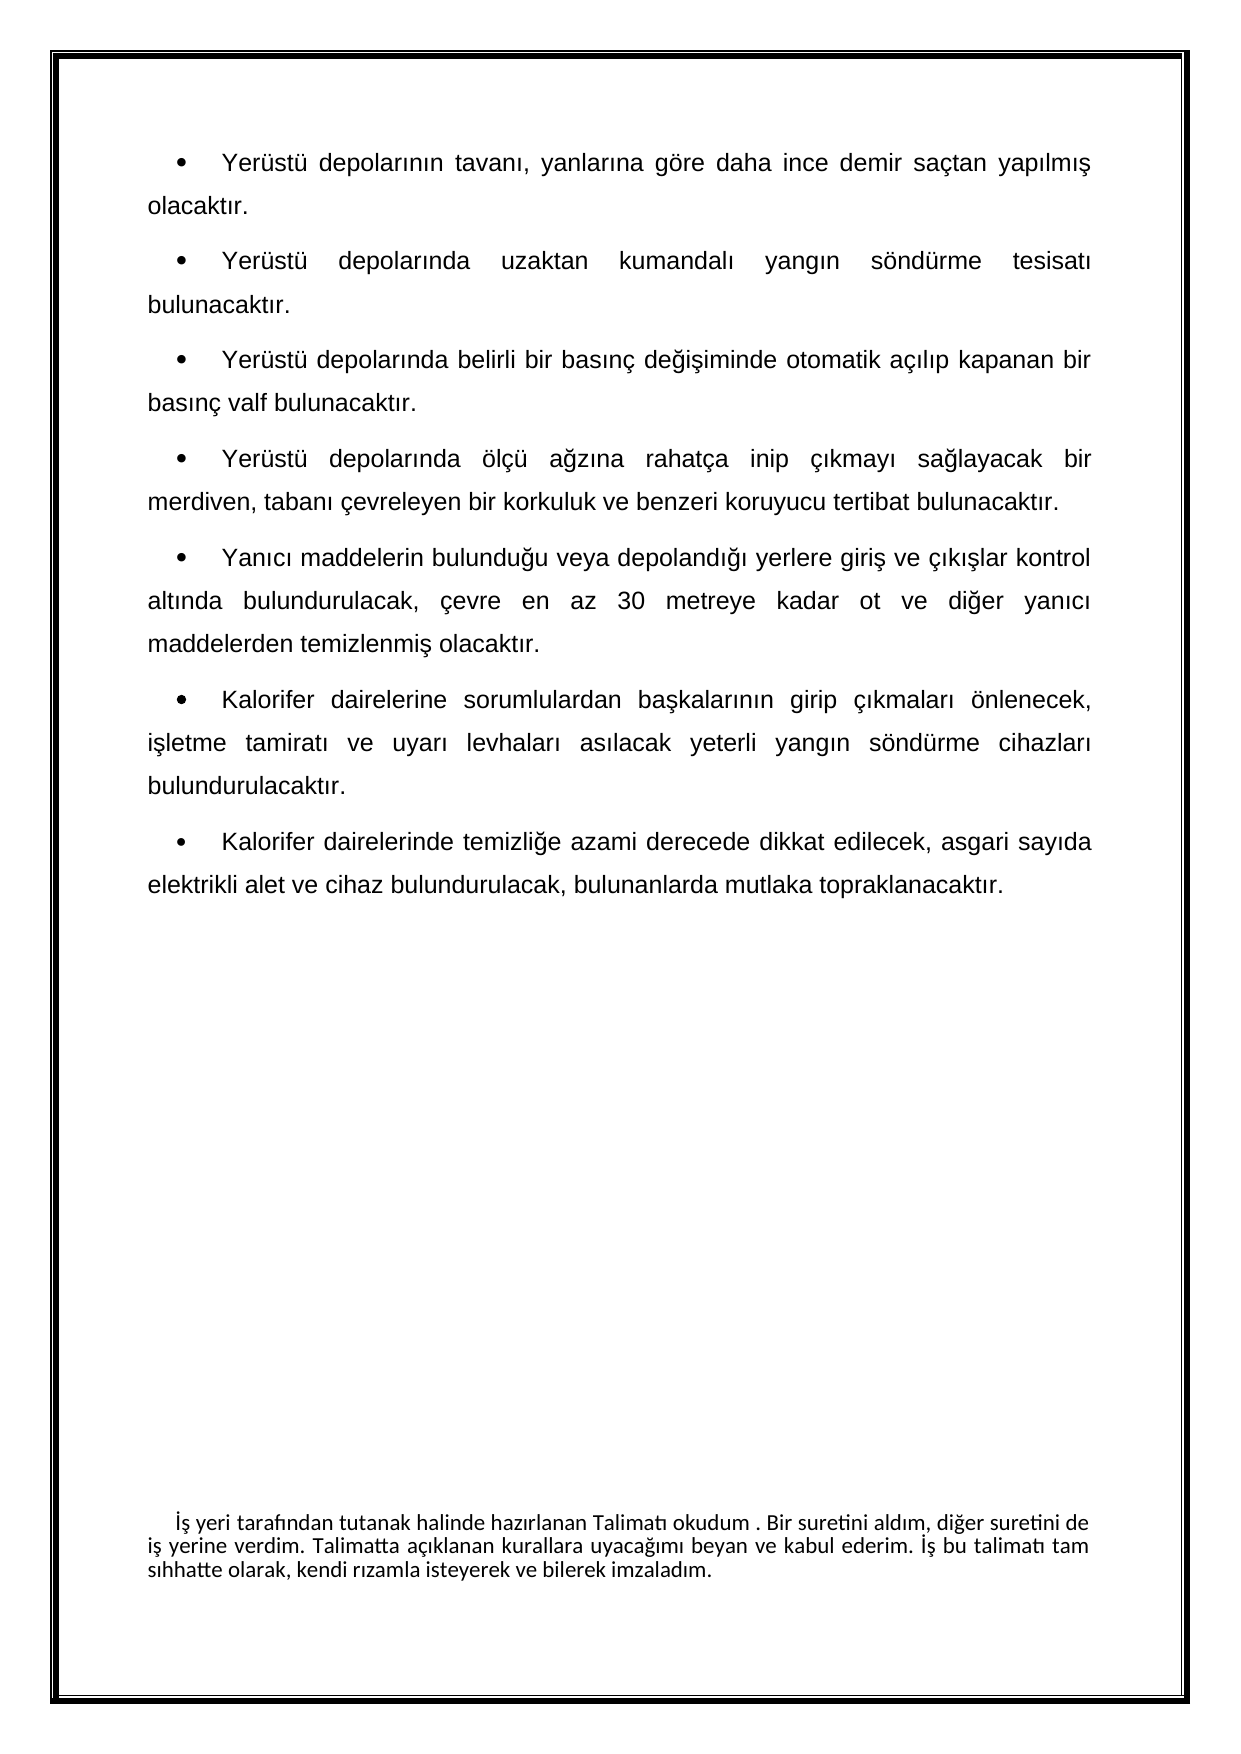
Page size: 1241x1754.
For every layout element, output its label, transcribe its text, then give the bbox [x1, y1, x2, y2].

list Yerüstü depolarının tavanı, yanlarına göre daha ince demir saçtan yapılmış olacaktır. [147, 147, 1093, 219]
list Yerüstü depolarında ölçü ağzına rahatça inip çıkmayı sağlayacak bir merdiven, tabanı çevreleyen bir korkuluk ve benzeri koruyucu tertibat bulunacaktır. [147, 444, 1093, 516]
text İş yeri tarafından tutanak halinde hazırlanan Talimatı okudum . Bir suretini aldım, diğer suretini de iş yerine verdim. Talimatta açıklanan kurallara uyacağımı beyan ve kabul ederim. İş bu talimatı tam sıhhatte olarak, kendi rızamla isteyerek ve bilerek imzaladım. [147, 1511, 1091, 1582]
list Kalorifer dairelerinde temizliğe azami derecede dikkat edilecek, asgari sayıda elektrikli alet ve cihaz bulundurulacak, bulunanlarda mutlaka topraklanacaktır. [147, 827, 1093, 899]
list Yanıcı maddelerin bulunduğu veya depolandığı yerlere giriş ve çıkışlar kontrol altında bulundurulacak, çevre en az 30 metreye kadar ot ve diğer yanıcı maddelerden temizlenmiş olacaktır. [147, 543, 1093, 658]
list Yerüstü depolarında uzaktan kumandalı yangın söndürme tesisatı bulunacaktır. [147, 246, 1093, 318]
list Kalorifer dairelerine sorumlulardan başkalarının girip çıkmaları önlenecek, işletme tamiratı ve uyarı levhaları asılacak yeterli yangın söndürme cihazları bulundurulacaktır. [147, 685, 1093, 800]
list Yerüstü depolarında belirli bir basınç değişiminde otomatik açılıp kapanan bir basınç valf bulunacaktır. [147, 345, 1093, 417]
